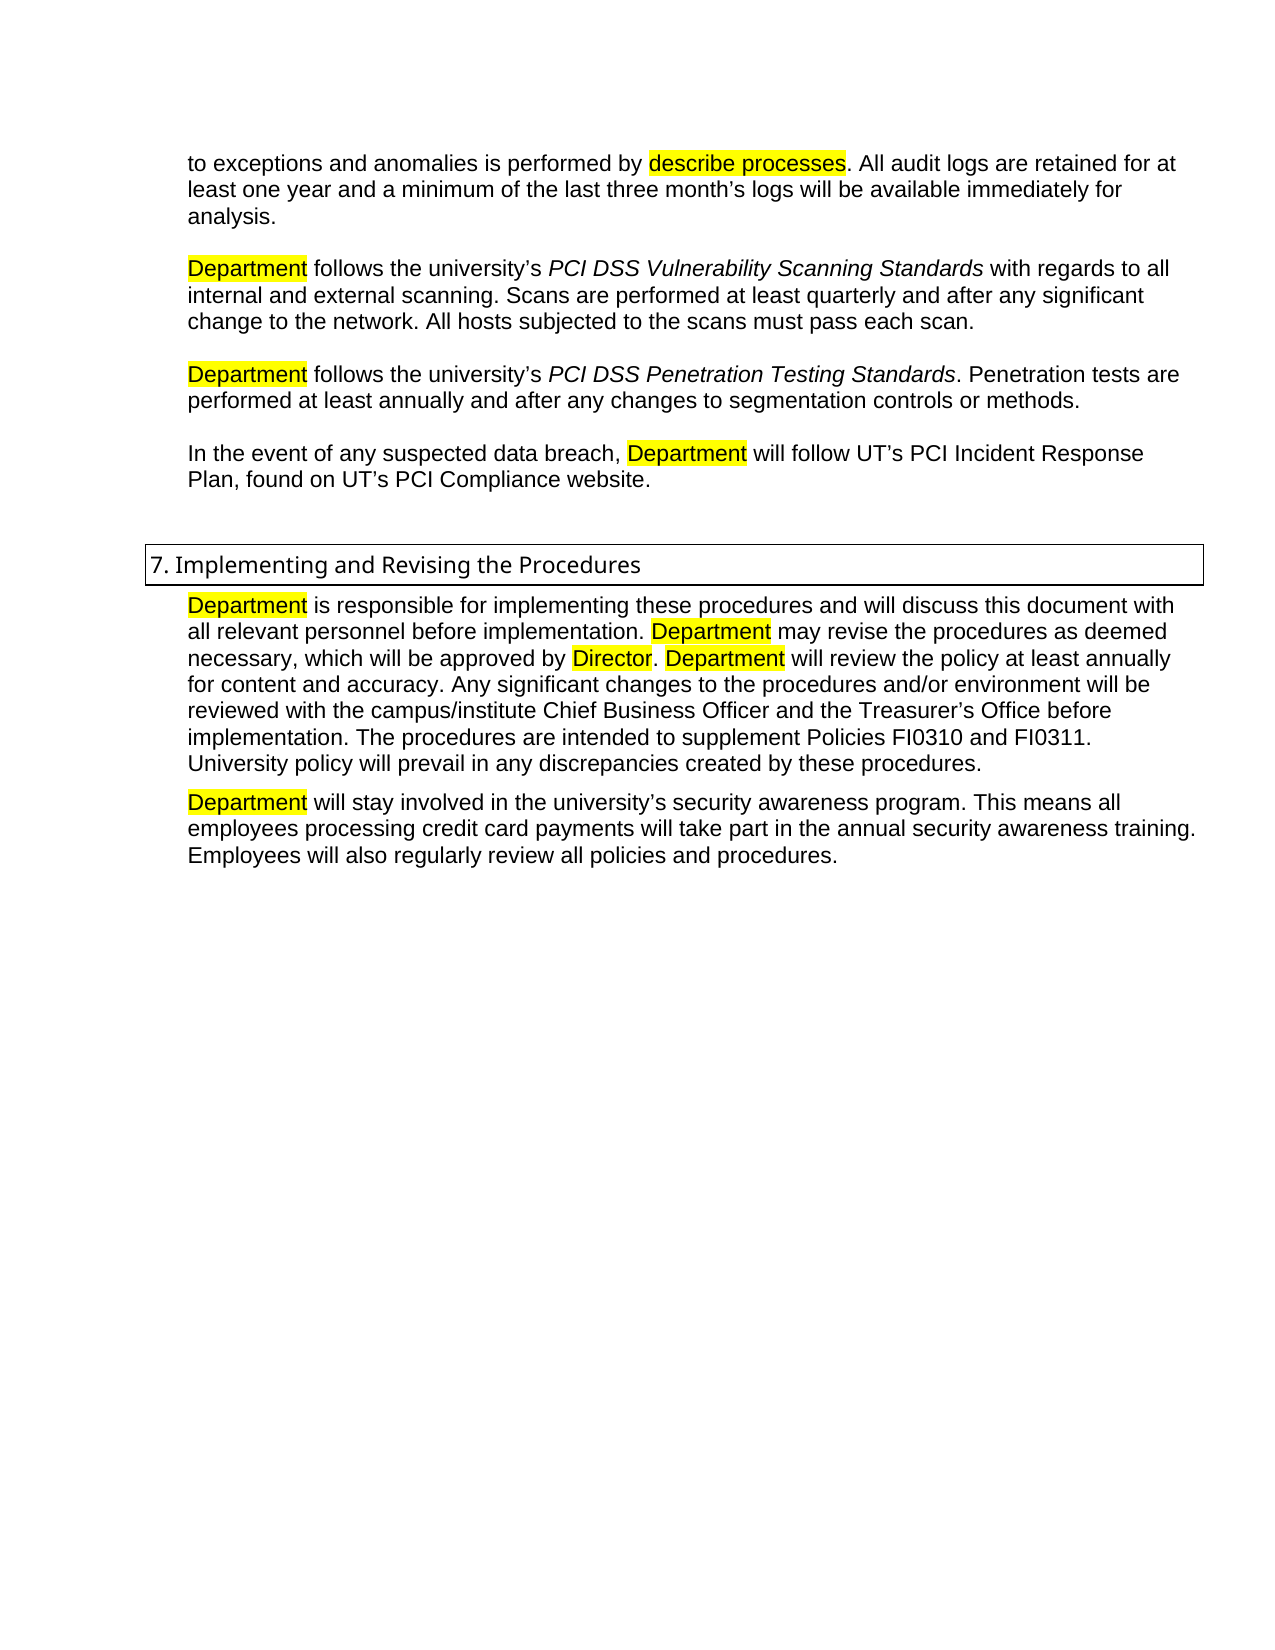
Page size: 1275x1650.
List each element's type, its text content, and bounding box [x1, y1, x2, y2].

text Department is responsible for implementing these procedures and will discuss this document with all relevant personnel before implementation. Department may revise the procedures as deemed necessary, which will be approved by Director. Department will review the policy at least annually for content and accuracy. Any significant changes to the procedures and/or environment will be reviewed with the campus/institute Chief Business Officer and the Treasurer’s Office before implementation. The procedures are intended to supplement Policies FI0310 and FI0311. University policy will prevail in any discrepancies created by these procedures. [187, 592, 1199, 776]
text Department follows the university’s PCI DSS Vulnerability Scanning Standards with regards to all internal and external scanning. Scans are performed at least quarterly and after any significant change to the network. All hosts subjected to the scans must pass each scan. [187, 255, 1198, 334]
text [187, 150, 1198, 229]
text Department follows the university’s PCI DSS Penetration Testing Standards. Penetration tests are performed at least annually and after any changes to segmentation controls or methods. [187, 361, 1198, 413]
text Department will stay involved in the university’s security awareness program. This means all employees processing credit card payments will take part in the annual security awareness training. Employees will also regularly review all policies and procedures. [187, 789, 1199, 868]
subtitle 7. Implementing and Revising the Procedures [146, 545, 1203, 584]
text In the event of any suspected data breach, Department will follow UT’s PCI Incident Response Plan, found on UT’s PCI Compliance website. [187, 440, 1199, 493]
